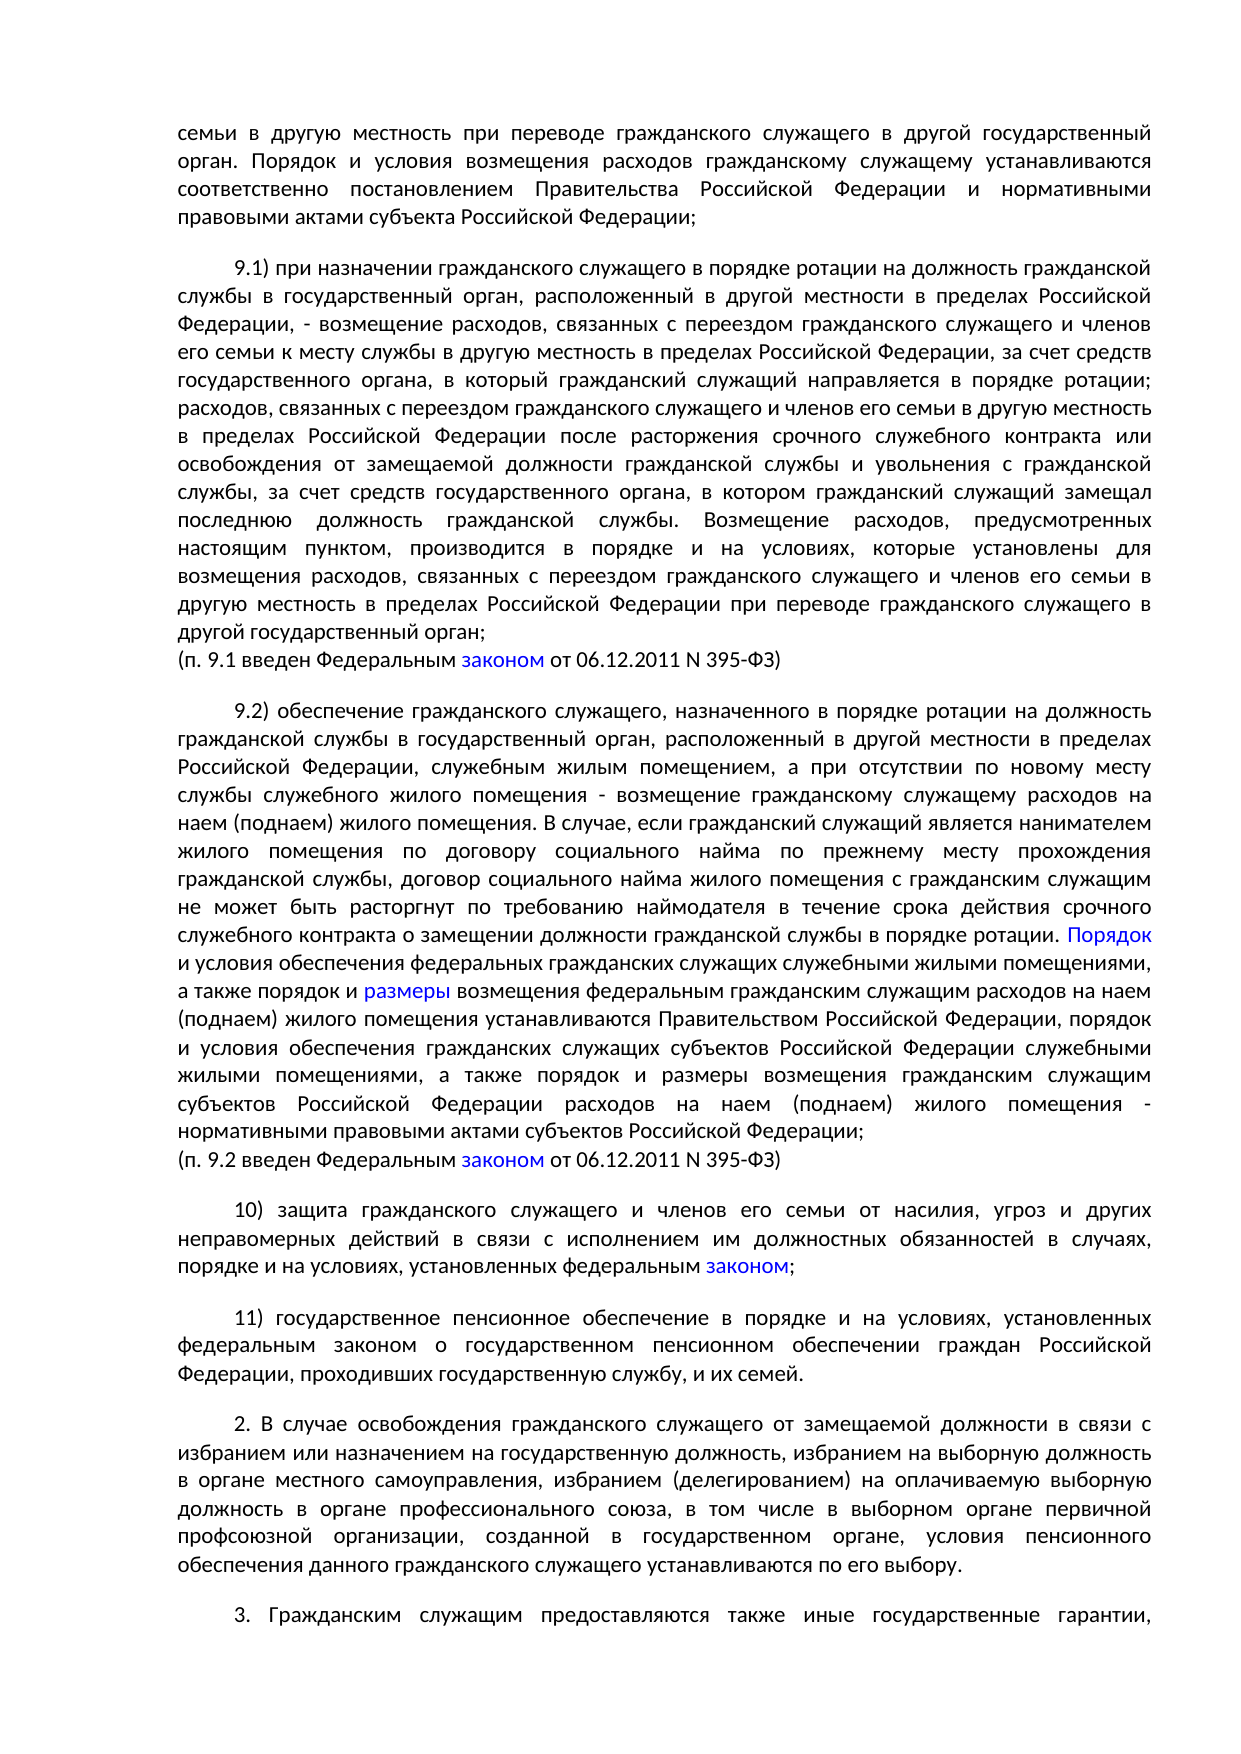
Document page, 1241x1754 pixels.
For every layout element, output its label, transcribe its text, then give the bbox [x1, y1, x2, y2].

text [177, 1601, 1152, 1629]
text 9.2) обеспечение гражданского служащего, назначенного в порядке ротации на должность гражданской службы в государственный орган, расположенный в другой местности в пределах Российской Федерации, служебным жилым помещением, а при отсутствии по новому месту службы служебного жилого помещения - возмещение гражданскому служащему расходов на наем (поднаем) жилого помещения. В случае, если гражданский служащий является нанимателем жилого помещения по договору социального найма по прежнему месту прохождения гражданской службы, договор социального найма жилого помещения с гражданским служащим не может быть расторгнут по требованию наймодателя в течение срока действия срочного служебного контракта о замещении должности гражданской службы в порядке ротации. Порядок и условия обеспечения федеральных гражданских служащих служебными жилыми помещениями, а также порядок и размеры возмещения федеральным гражданским служащим расходов на наем (поднаем) жилого помещения устанавливаются Правительством Российской Федерации, порядок и условия обеспечения гражданских служащих субъектов Российской Федерации служебными жилыми помещениями, а также порядок и размеры возмещения гражданским служащим субъектов Российской Федерации расходов на наем (поднаем) жилого помещения - нормативными правовыми актами субъектов Российской Федерации; [177, 696, 1152, 1145]
text (п. 9.1 введен Федеральным законом от 06.12.2011 N 395-ФЗ) [177, 645, 1152, 673]
text 9.1) при назначении гражданского служащего в порядке ротации на должность гражданской службы в государственный орган, расположенный в другой местности в пределах Российской Федерации, - возмещение расходов, связанных с переездом гражданского служащего и членов его семьи к месту службы в другую местность в пределах Российской Федерации, за счет средств государственного органа, в который гражданский служащий направляется в порядке ротации; расходов, связанных с переездом гражданского служащего и членов его семьи в другую местность в пределах Российской Федерации после расторжения срочного служебного контракта или освобождения от замещаемой должности гражданской службы и увольнения с гражданской службы, за счет средств государственного органа, в котором гражданский служащий замещал последнюю должность гражданской службы. Возмещение расходов, предусмотренных настоящим пунктом, производится в порядке и на условиях, которые установлены для возмещения расходов, связанных с переездом гражданского служащего и членов его семьи в другую местность в пределах Российской Федерации при переводе гражданского служащего в другой государственный орган; [177, 253, 1152, 645]
text 10) защита гражданского служащего и членов его семьи от насилия, угроз и других неправомерных действий в связи с исполнением им должностных обязанностей в случаях, порядке и на условиях, установленных федеральным законом; [177, 1196, 1152, 1280]
text 11) государственное пенсионное обеспечение в порядке и на условиях, установленных федеральным законом о государственном пенсионном обеспечении граждан Российской Федерации, проходивших государственную службу, и их семей. [177, 1303, 1152, 1387]
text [177, 118, 1152, 230]
text (п. 9.2 введен Федеральным законом от 06.12.2011 N 395-ФЗ) [177, 1145, 1152, 1173]
text 2. В случае освобождения гражданского служащего от замещаемой должности в связи с избранием или назначением на государственную должность, избранием на выборную должность в органе местного самоуправления, избранием (делегированием) на оплачиваемую выборную должность в органе профессионального союза, в том числе в выборном органе первичной профсоюзной организации, созданной в государственном органе, условия пенсионного обеспечения данного гражданского служащего устанавливаются по его выбору. [177, 1409, 1152, 1578]
